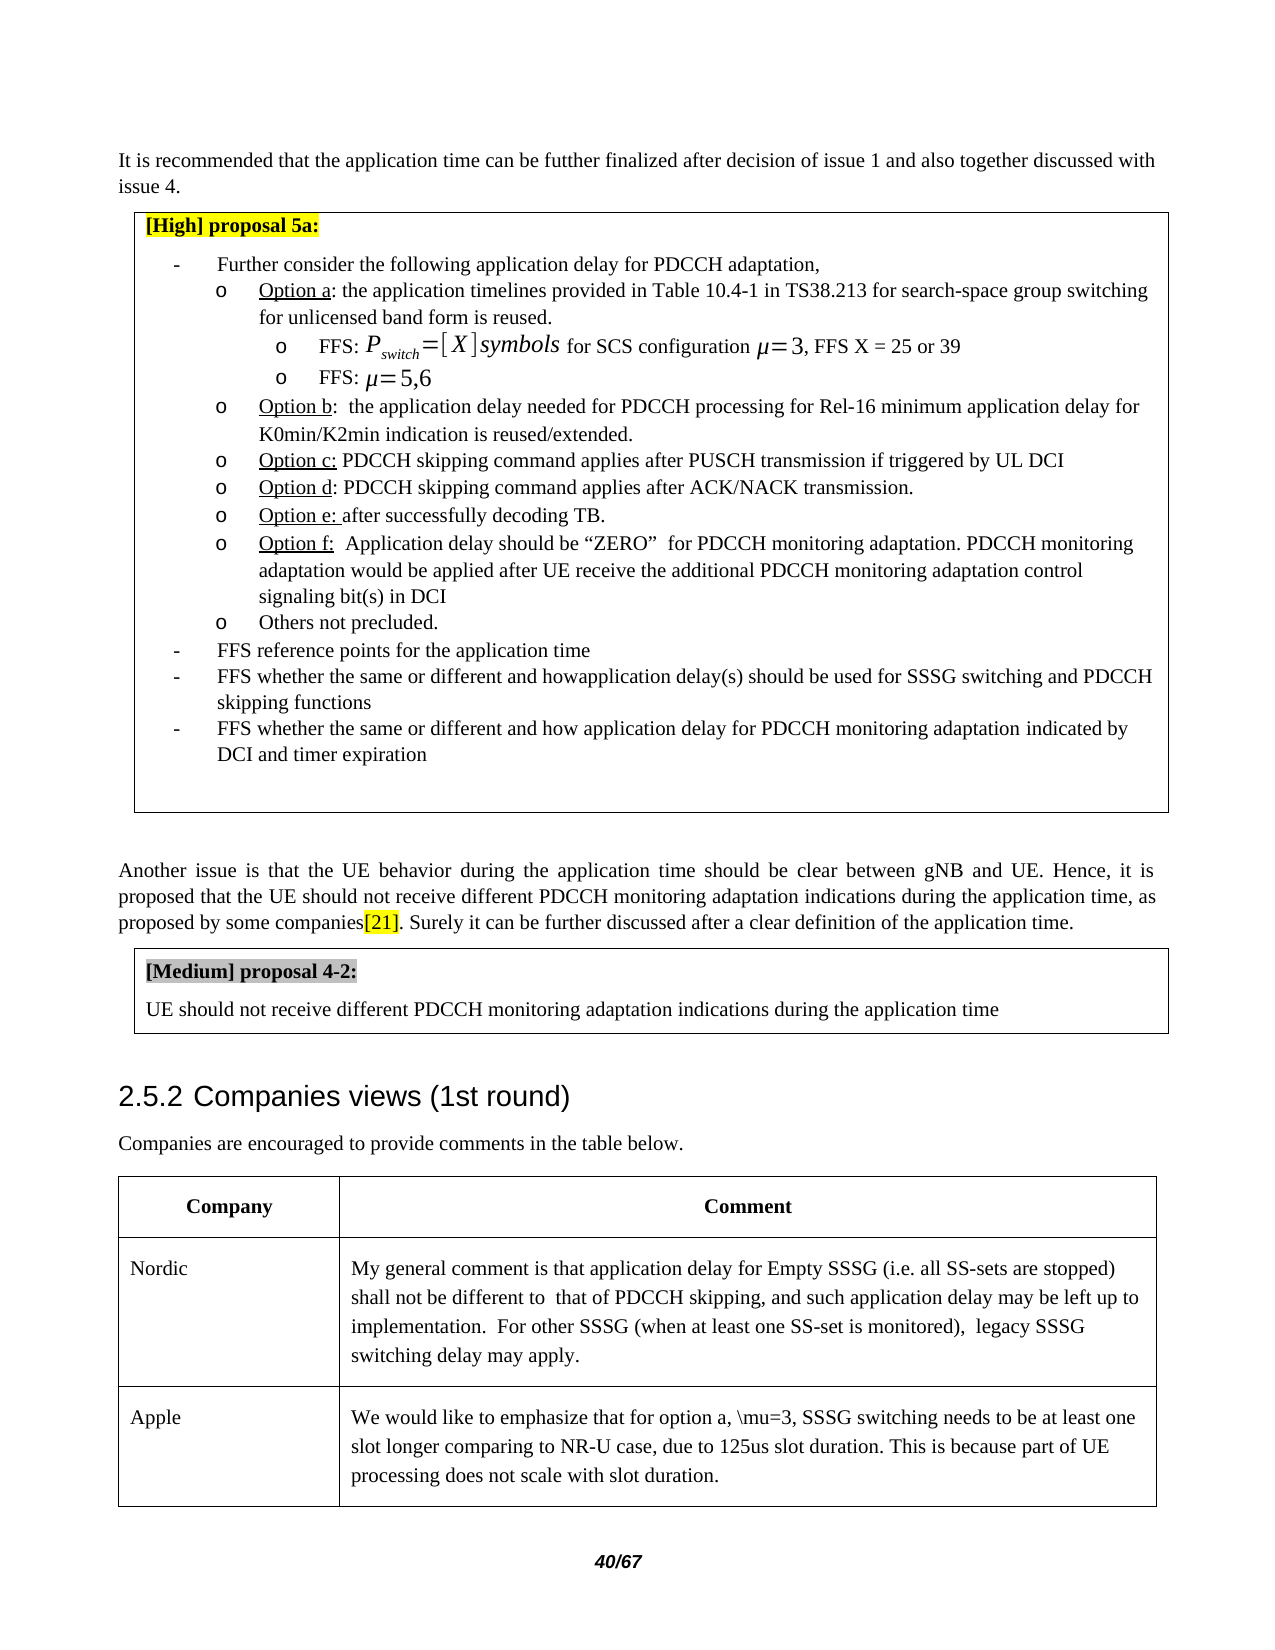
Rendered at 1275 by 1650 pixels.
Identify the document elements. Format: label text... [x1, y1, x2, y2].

table_header [High] proposal 5a: Further consider the following application delay for PDCCH adaptation, Option a: the application timelines provided in Table 10.4-1 in TS38.213 for search-space group switching for unlicensed band form is reused. FFS: for SCS configuration , FFS X = 25 or 39 FFS: Option b: the application delay needed for PDCCH processing for Rel-16 minimum application delay for K0min/K2min indication is reused/extended. Option c: PDCCH skipping command applies after PUSCH transmission if triggered by UL DCI Option d: PDCCH skipping command applies after ACK/NACK transmission. Option e: after successfully decoding TB. Option f: Application delay should be “ZERO” for PDCCH monitoring adaptation. PDCCH monitoring adaptation would be applied after UE receive the additional PDCCH monitoring adaptation control signaling bit(s) in DCI Others not precluded. FFS reference points for the application time FFS whether the same or different and howapplication delay(s) should be used for SSSG switching and PDCCH skipping functions FFS whether the same or different and how application delay for PDCCH monitoring adaptation indicated by DCI and timer expiration [135, 213, 1168, 812]
table_cell My general comment is that application delay for Empty SSSG (i.e. all SS-sets are stopped) shall not be different to that of PDCCH skipping, and such application delay may be left up to implementation. For other SSSG (when at least one SS-set is monitored), legacy SSSG switching delay may apply. [340, 1238, 1156, 1386]
table_header Comment [340, 1177, 1156, 1237]
table_cell We would like to emphasize that for option a, \mu=3, SSSG switching needs to be at least one slot longer comparing to NR-U case, due to 125us slot duration. This is because part of UE processing does not scale with slot duration. [340, 1387, 1156, 1506]
table_header Company [119, 1177, 339, 1237]
subtitle Companies views (1st round) [118, 1078, 1157, 1112]
table_header [Medium] proposal 4-2: UE should not receive different PDCCH monitoring adaptation indications during the application time [135, 949, 1168, 1033]
text Companies are encouraged to provide comments in the table below. [118, 1131, 1157, 1155]
text It is recommended that the application time can be futther finalized after decision of issue 1 and also together discussed with issue 4. [118, 148, 1157, 198]
table_cell Nordic [119, 1238, 339, 1386]
text Another issue is that the UE behavior during the application time should be clear between gNB and UE. Hence, it is proposed that the UE should not receive different PDCCH monitoring adaptation indications during the application time, as proposed by some companies[21]. Surely it can be further discussed after a clear definition of the application time. [118, 858, 1157, 934]
table_cell Apple [119, 1387, 339, 1506]
